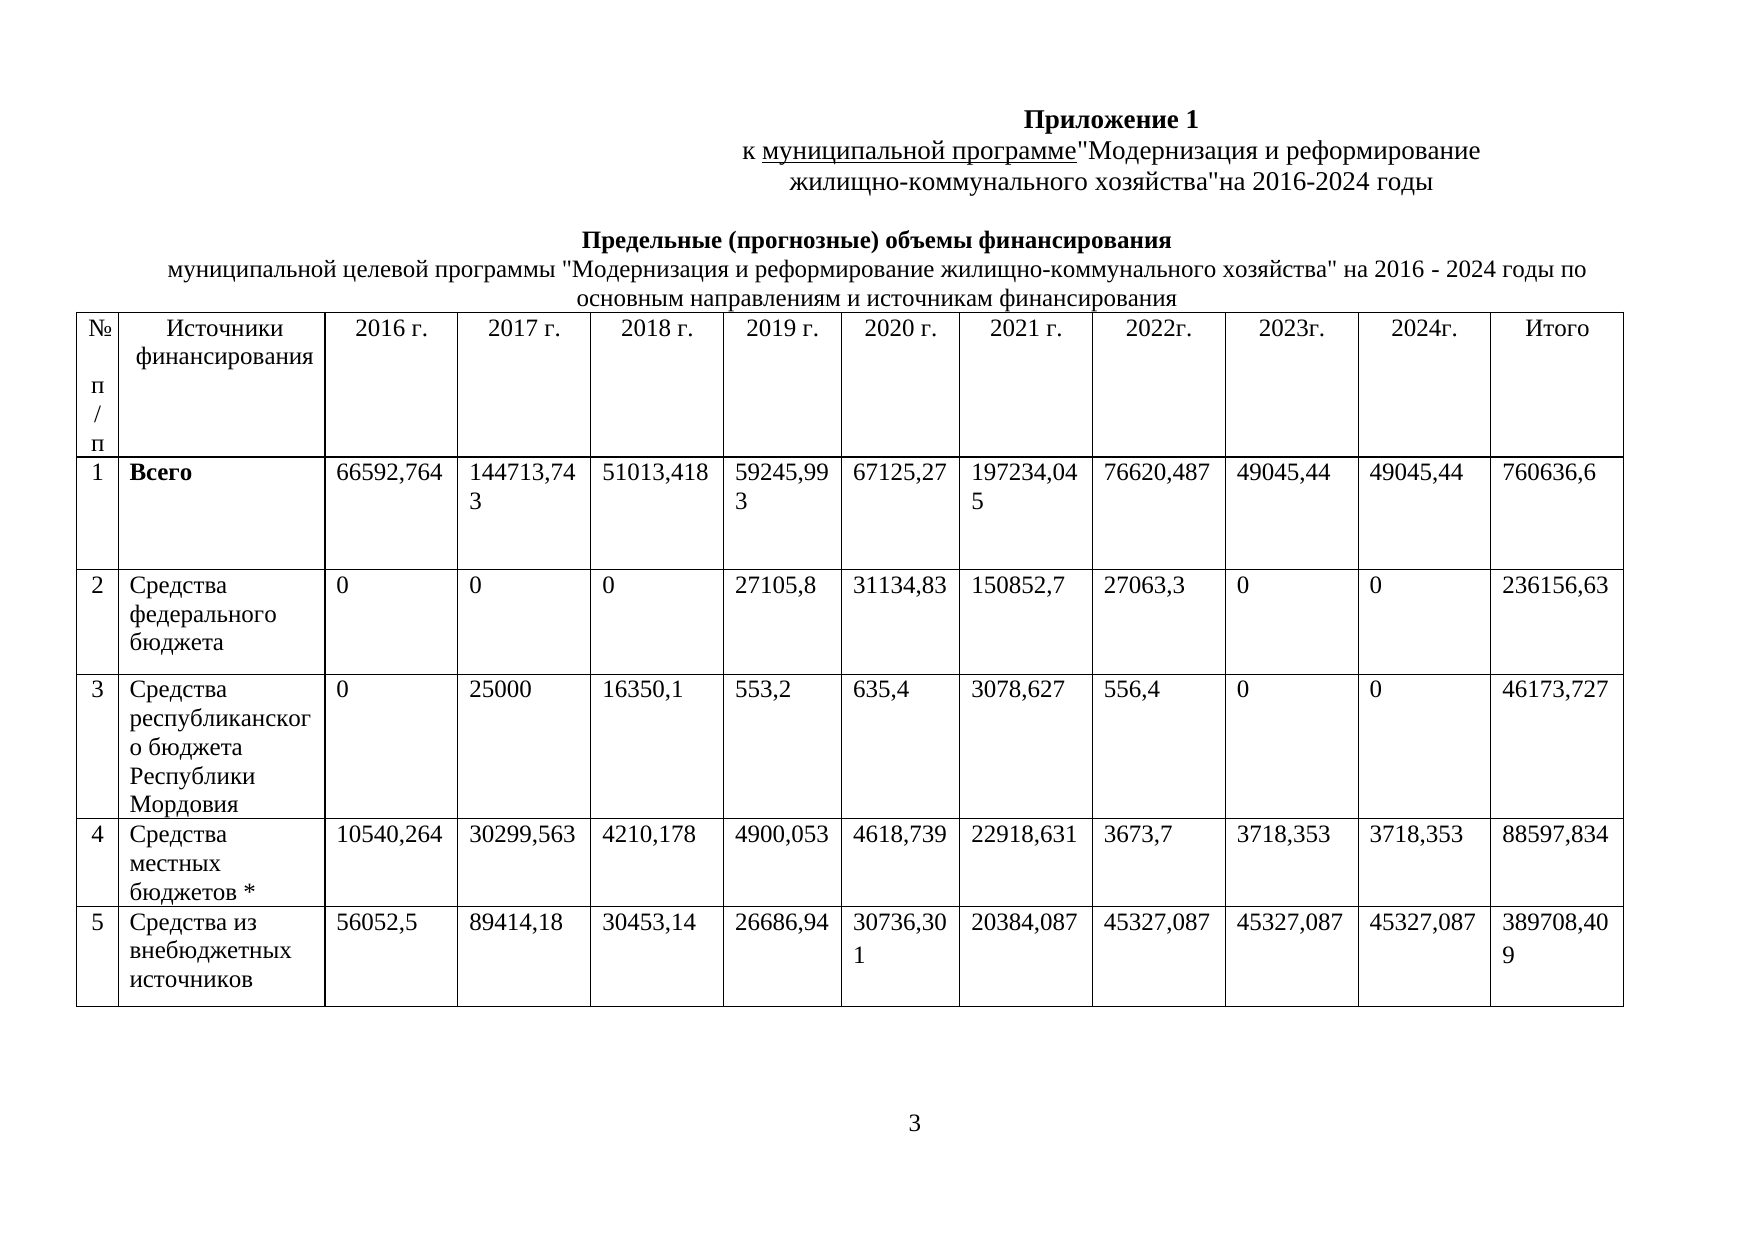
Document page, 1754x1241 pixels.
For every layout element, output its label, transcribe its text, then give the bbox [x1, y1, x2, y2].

table_cell 88597,834 [1491, 819, 1623, 906]
table_cell 3078,627 [960, 675, 1092, 818]
table_cell 4618,739 [842, 819, 959, 906]
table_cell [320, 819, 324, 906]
table_cell 30299,563 [458, 819, 590, 906]
table_header Источники финансирования [119, 313, 324, 456]
table_cell Средства федерального бюджета [119, 570, 324, 673]
table_header 2019 г. [724, 313, 841, 456]
table_cell 553,2 [724, 675, 841, 818]
table_cell 3718,353 [1359, 819, 1490, 906]
table_cell 197234,045 [960, 458, 1092, 569]
table_cell 16350,1 [591, 675, 723, 818]
table_cell 3673,7 [1093, 819, 1225, 906]
table_cell 4210,178 [591, 819, 723, 906]
table_cell 45327,087 [1093, 907, 1225, 1006]
table_cell 45327,087 [1226, 907, 1358, 1006]
table_cell 76620,487 [1093, 458, 1225, 569]
table_cell 59245,993 [724, 458, 841, 569]
table_cell 556,4 [1093, 675, 1225, 818]
table_cell 0 [1359, 570, 1490, 673]
table_cell 67125,27 [842, 458, 959, 569]
table_header Итого [1491, 313, 1623, 456]
table_cell 10540,264 [326, 819, 457, 906]
table_cell 27105,8 [724, 570, 841, 673]
table_cell 5 [77, 907, 118, 1006]
table_cell 49045,44 [1226, 458, 1358, 569]
table_cell 0 [1226, 570, 1358, 673]
table_cell 56052,5 [326, 907, 457, 1006]
table_cell 389708,409 [1491, 907, 1623, 1006]
table_header 2018 г. [591, 313, 723, 456]
table_cell 4 [77, 819, 118, 906]
table_cell 236156,63 [1491, 570, 1623, 673]
text к муниципальной программе"Модернизация и реформирование [587, 134, 1636, 166]
table_cell 0 [326, 570, 457, 673]
text жилищно-коммунального хозяйства"на 2016-2024 годы [587, 166, 1636, 197]
table_cell Средства из внебюджетных источников [119, 907, 324, 1006]
table_cell 0 [591, 570, 723, 673]
table_cell 3 [77, 675, 118, 818]
text муниципальной целевой программы "Модернизация и реформирование жилищно-коммунального хозяйства" на 2016 - 2024 годы по основным направлениям и источникам финансирования [118, 254, 1636, 312]
table_header 2020 г. [842, 313, 959, 456]
table_cell 0 [326, 675, 457, 818]
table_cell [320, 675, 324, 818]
text Предельные (прогнозные) объемы финансирования [118, 225, 1636, 254]
table_cell 0 [1359, 675, 1490, 818]
table_cell 0 [1226, 675, 1358, 818]
table_cell 31134,83 [842, 570, 959, 673]
table_cell 66592,764 [326, 458, 457, 569]
table_header 2016 г. [326, 313, 457, 456]
table_cell 1 [77, 458, 118, 569]
table_cell 27063,3 [1093, 570, 1225, 673]
table_cell 20384,087 [960, 907, 1092, 1006]
table_cell 0 [458, 570, 590, 673]
text Приложение 1 [587, 103, 1636, 134]
table_cell 46173,727 [1491, 675, 1623, 818]
table_cell 25000 [458, 675, 590, 818]
table_cell 89414,18 [458, 907, 590, 1006]
table_cell 150852,7 [960, 570, 1092, 673]
table_cell 26686,94 [724, 907, 841, 1006]
table_header 2021 г. [960, 313, 1092, 456]
table_cell 635,4 [842, 675, 959, 818]
table_cell 30453,14 [591, 907, 723, 1006]
table_cell 144713,743 [458, 458, 590, 569]
table_cell 30736,301 [842, 907, 959, 1006]
table_header 2023г. [1226, 313, 1358, 456]
table_cell 3718,353 [1226, 819, 1358, 906]
table_cell 2 [77, 570, 118, 673]
table_cell 45327,087 [1359, 907, 1490, 1006]
table_header 2022г. [1093, 313, 1225, 456]
table_cell 4900,053 [724, 819, 841, 906]
table_cell Всего [119, 458, 324, 569]
table_cell 22918,631 [960, 819, 1092, 906]
table_header 2017 г. [458, 313, 590, 456]
table_header 2024г. [1359, 313, 1490, 456]
table_cell 49045,44 [1359, 458, 1490, 569]
table_cell 51013,418 [591, 458, 723, 569]
table_cell 760636,6 [1491, 458, 1623, 569]
